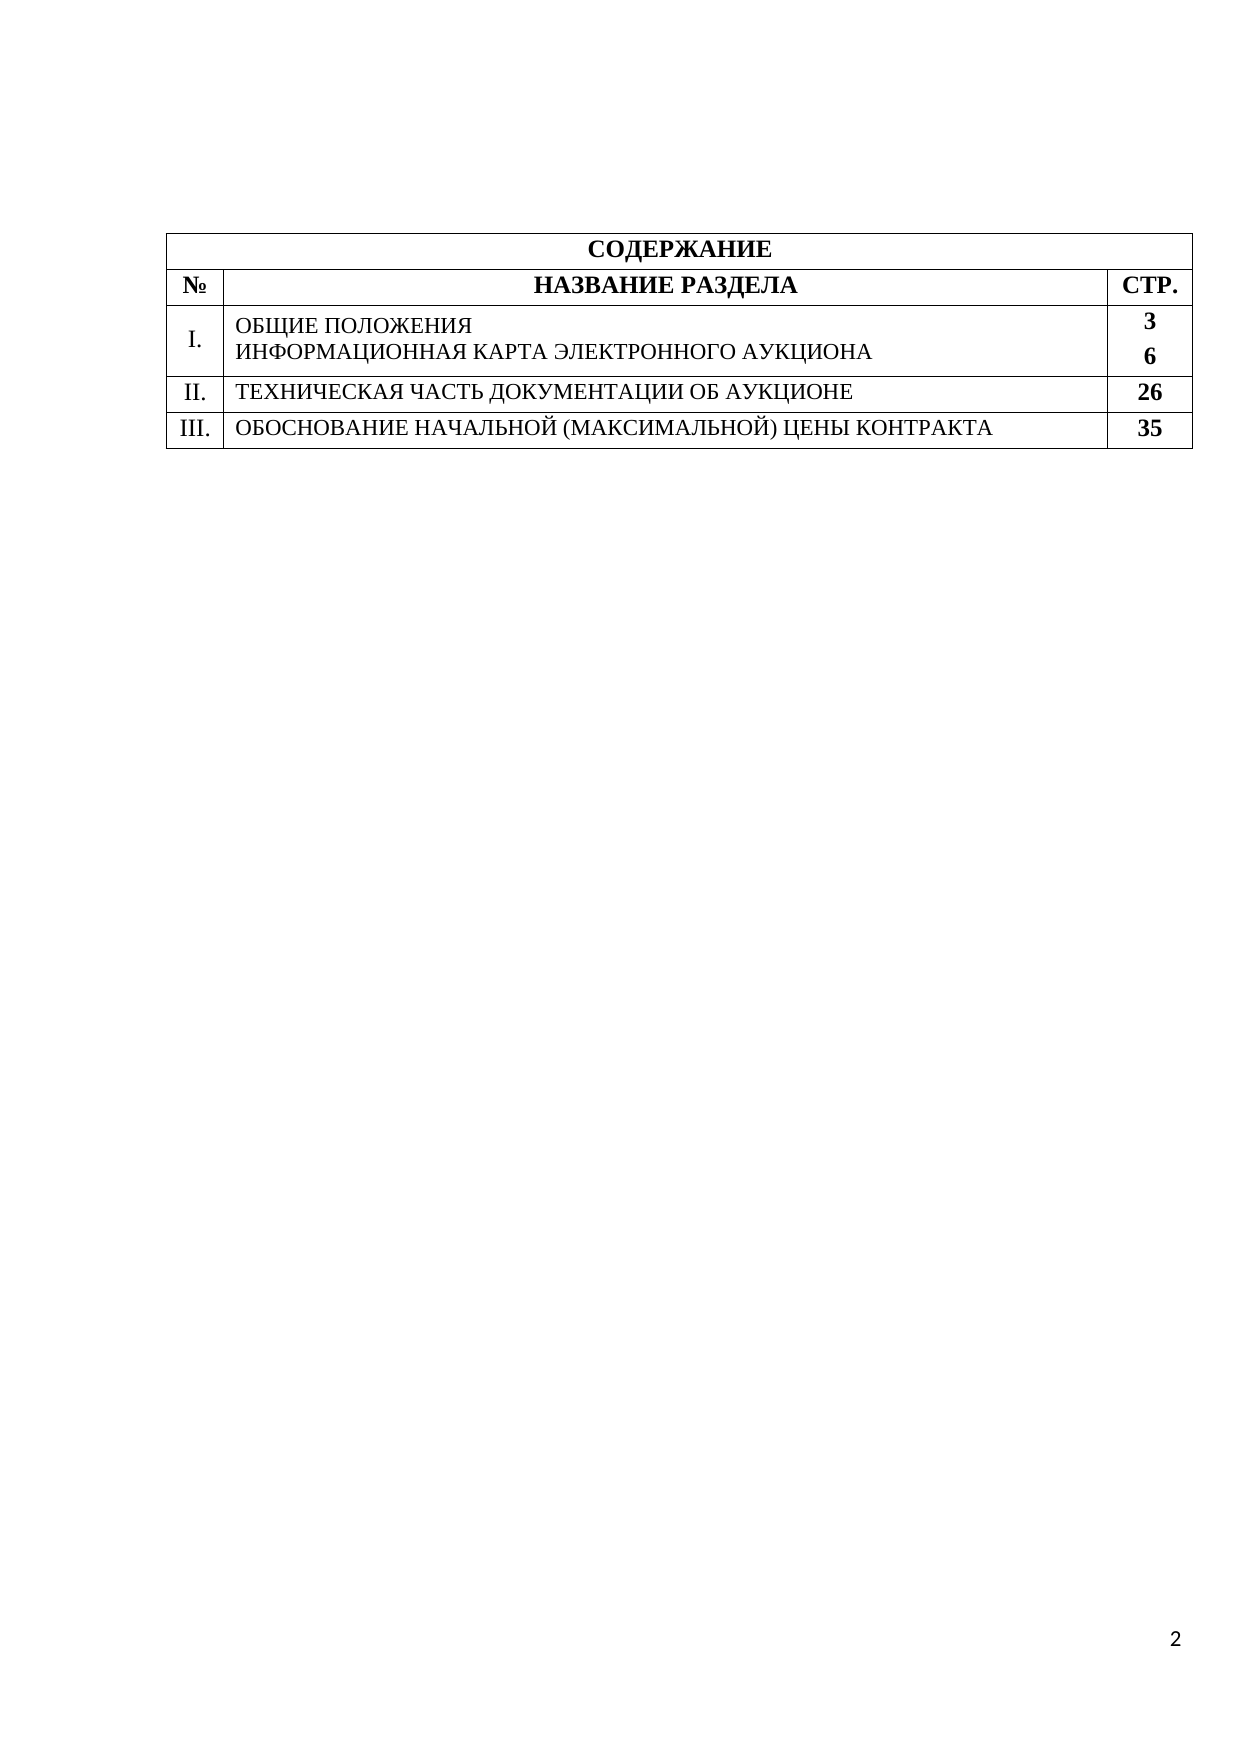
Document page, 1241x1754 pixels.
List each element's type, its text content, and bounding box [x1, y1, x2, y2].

table_cell ОБЩИЕ ПОЛОЖЕНИЯ ИНФОРМАЦИОННАЯ КАРТА ЭЛЕКТРОННОГО АУКЦИОНА [224, 306, 1107, 376]
table_cell 35 [1108, 413, 1192, 448]
table_cell 26 [1108, 377, 1192, 412]
table_cell ОБОСНОВАНИЕ НАЧАЛЬНОЙ (МАКСИМАЛЬНОЙ) ЦЕНЫ КОНТРАКТА [224, 413, 1107, 448]
table_cell НАЗВАНИЕ РАЗДЕЛА [224, 270, 1107, 305]
table_header СОДЕРЖАНИЕ [167, 234, 1192, 269]
table_cell III. [167, 413, 223, 448]
table_cell СТР. [1108, 270, 1192, 305]
table_cell № [167, 270, 223, 305]
table_cell II. [167, 377, 223, 412]
table_cell ТЕХНИЧЕСКАЯ ЧАСТЬ ДОКУМЕНТАЦИИ ОБ АУКЦИОНЕ [224, 377, 1107, 412]
table_cell 3 6 [1108, 306, 1192, 376]
table_cell I. [167, 306, 223, 376]
